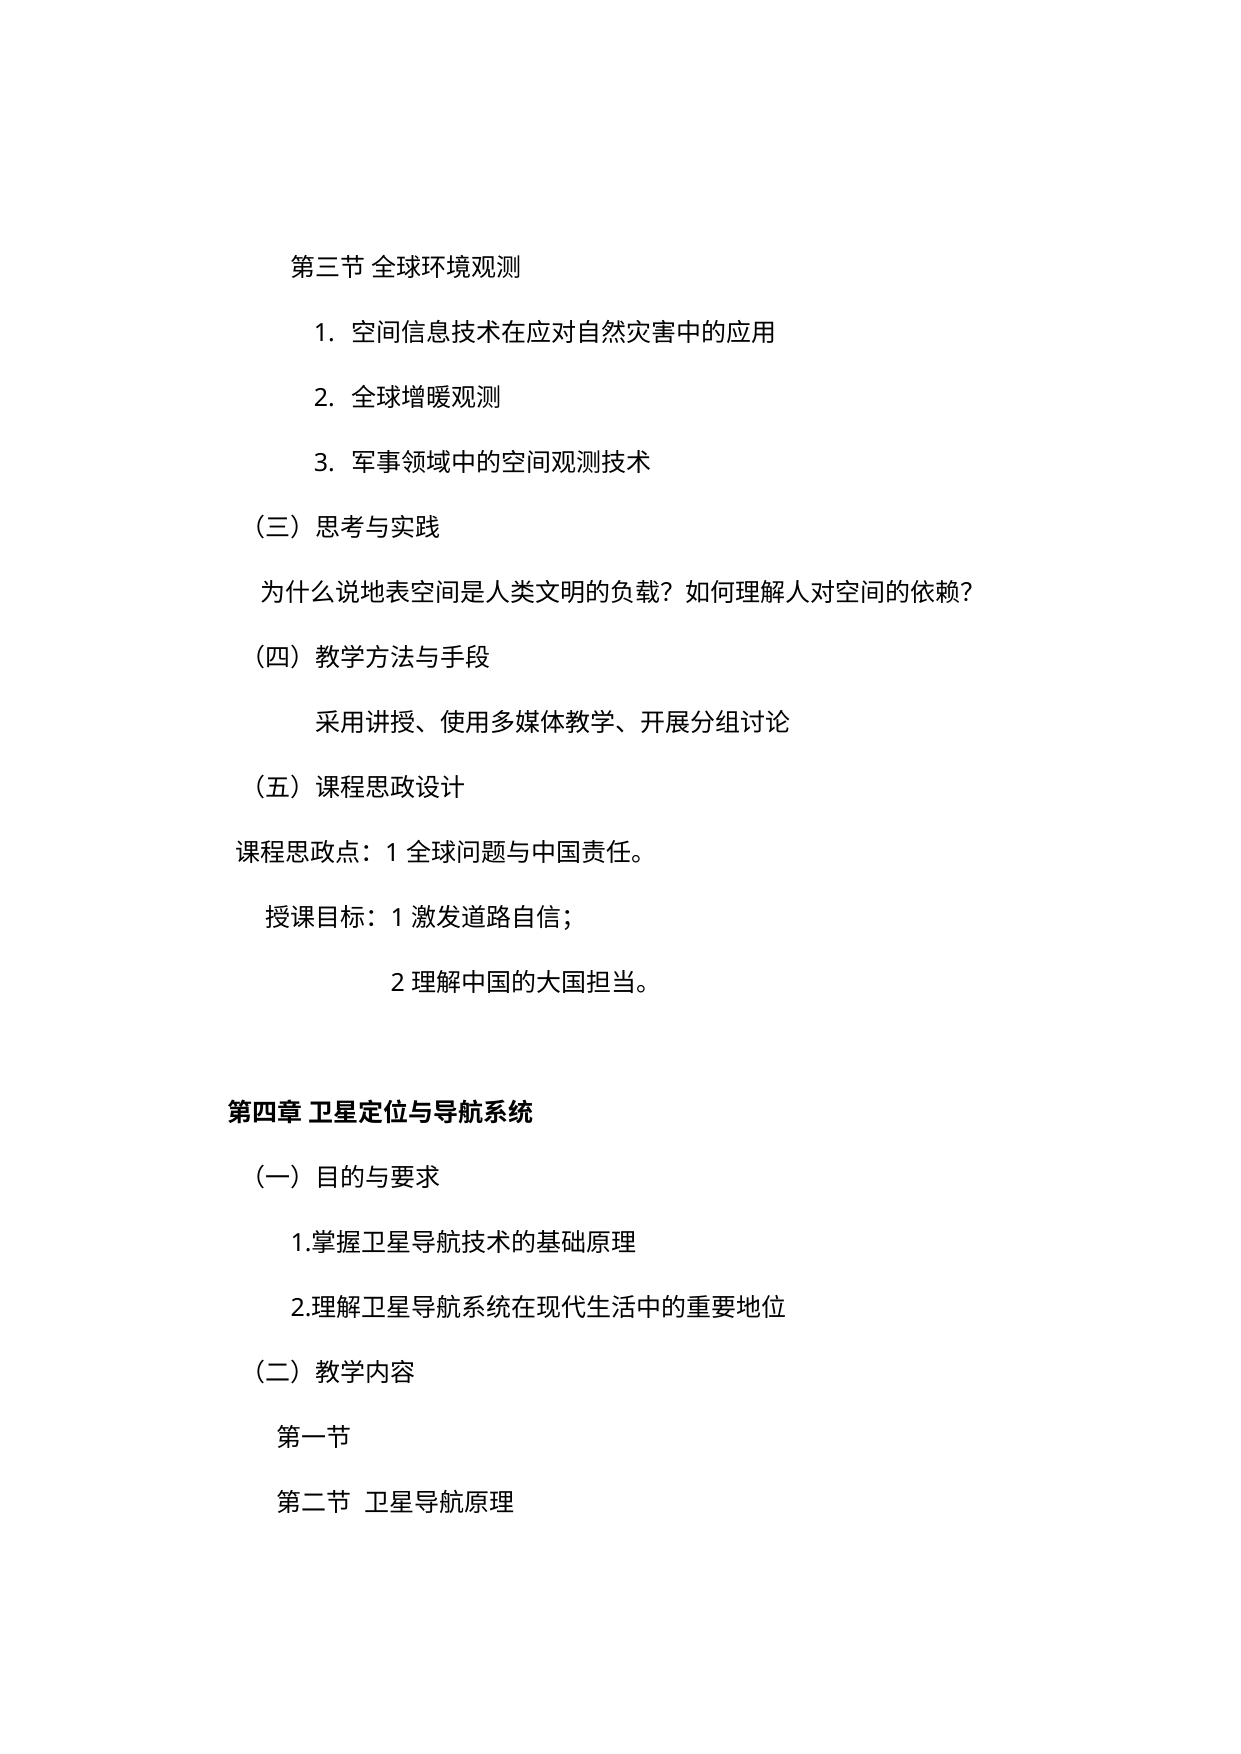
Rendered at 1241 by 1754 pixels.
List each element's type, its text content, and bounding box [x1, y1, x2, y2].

text （五）课程思政设计 [165, 753, 1087, 818]
text 2 理解中国的大国担当。 [203, 948, 1087, 1013]
text （二）教学内容 [165, 1338, 1087, 1403]
text 课程思政点：1 全球问题与中国责任。 [165, 818, 1087, 883]
text 采用讲授、使用多媒体教学、开展分组讨论 [203, 688, 1087, 753]
text （三）思考与实践 [165, 493, 1087, 558]
text 第四章 卫星定位与导航系统 [165, 1078, 1087, 1143]
text （一）目的与要求 [165, 1143, 1087, 1208]
text （四）教学方法与手段 [203, 623, 1087, 688]
list 卫星导航原理 [276, 1468, 1087, 1533]
text 2.理解卫星导航系统在现代生活中的重要地位 [278, 1273, 1087, 1338]
list 空间信息技术在应对自然灾害中的应用 [314, 298, 1087, 363]
text 1.掌握卫星导航技术的基础原理 [278, 1208, 1087, 1273]
text 授课目标：1 激发道路自信； [165, 883, 1087, 948]
list 全球增暖观测 [314, 363, 1087, 428]
text 为什么说地表空间是人类文明的负载？如何理解人对空间的依赖？ [203, 558, 1087, 623]
list 军事领域中的空间观测技术 [314, 428, 1087, 493]
text 第三节 全球环境观测 [253, 233, 1087, 298]
